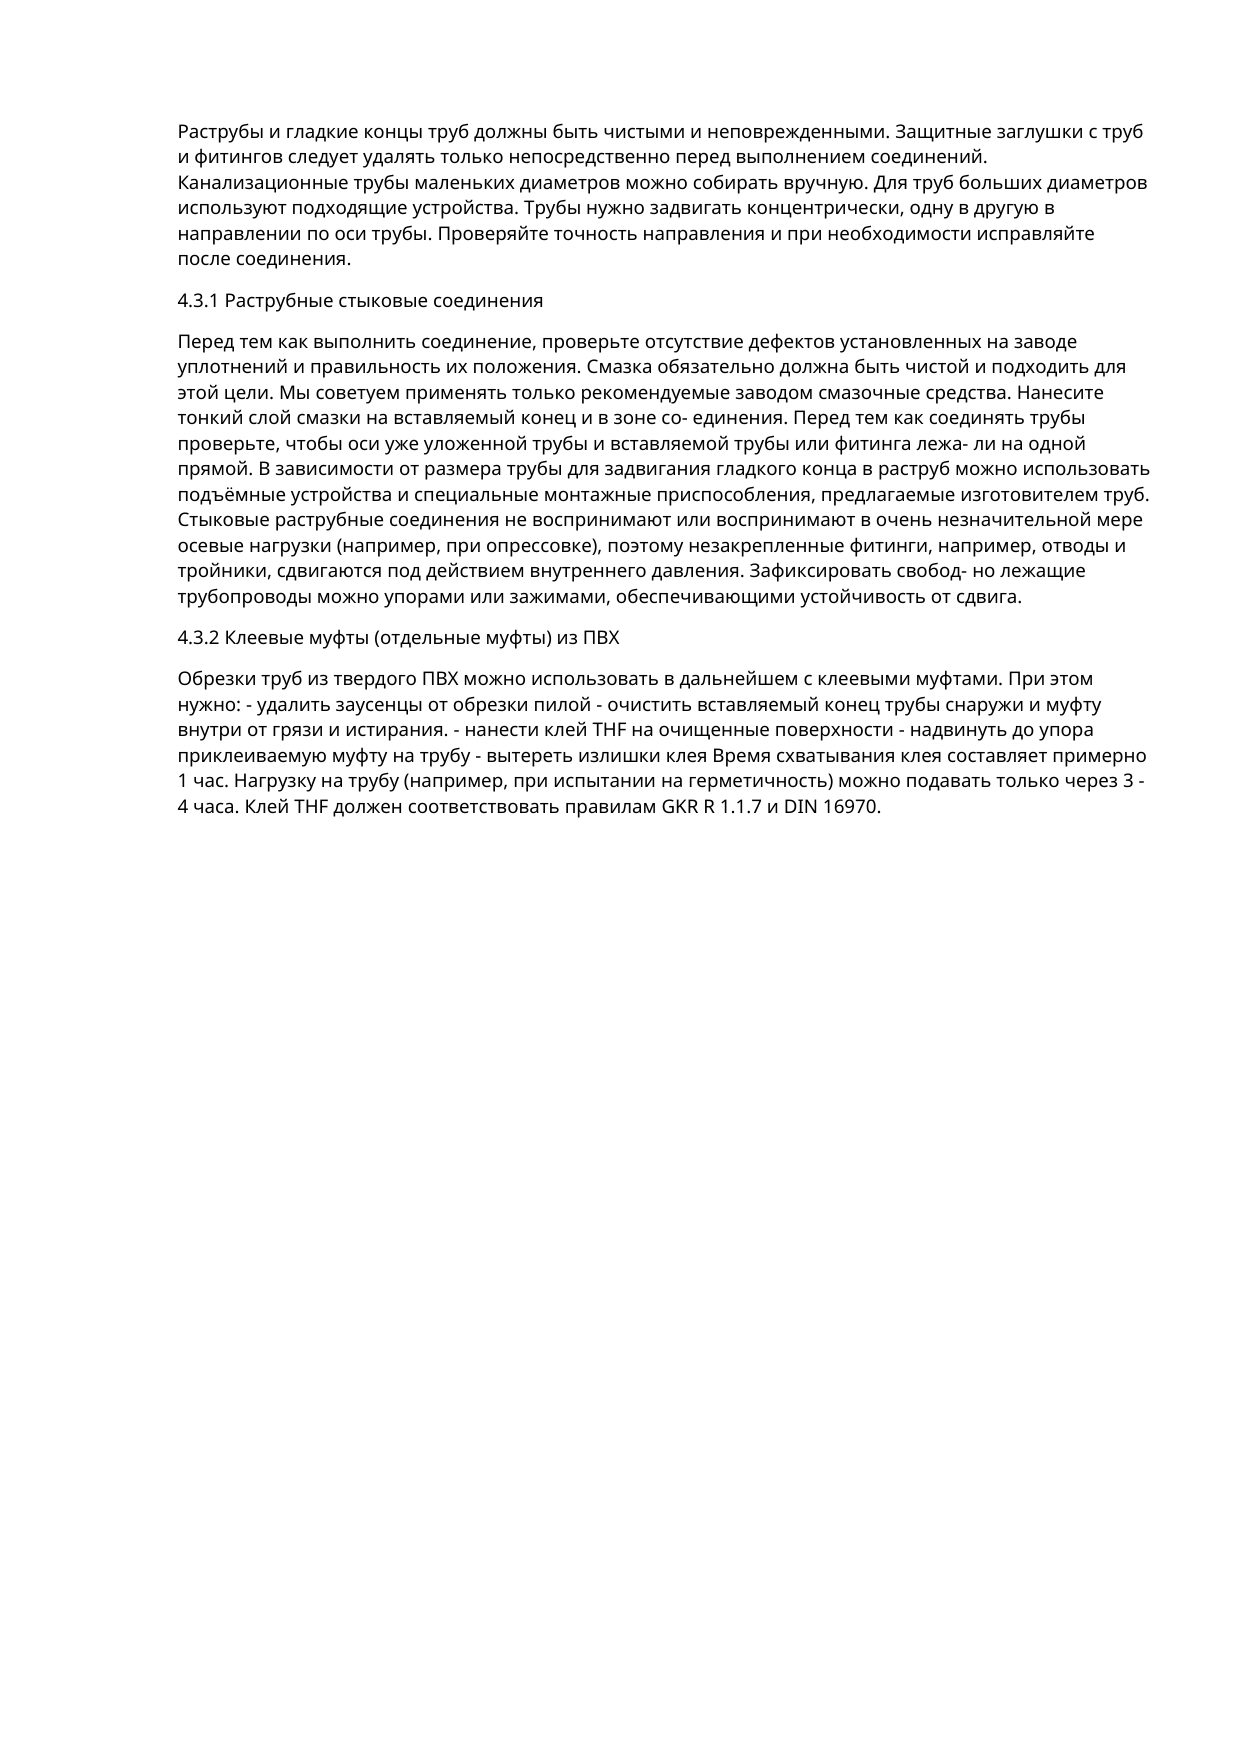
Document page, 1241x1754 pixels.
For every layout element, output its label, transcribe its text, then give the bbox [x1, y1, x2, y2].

text 4.3.2 Клеевые муфты (отдельные муфты) из ПВХ [177, 624, 1152, 650]
text Обрезки труб из твердого ПВХ можно использовать в дальнейшем с клеевыми муфтами. При этом нужно: - удалить заусенцы от обрезки пилой - очистить вставляемый конец трубы снаружи и муфту внутри от грязи и истирания. - нанести клей THF на очищенные поверхности - надвинуть до упора приклеиваемую муфту на трубу - вытереть излишки клея Время схватывания клея составляет примерно 1 час. Нагрузку на трубу (например, при испытании на герметичность) можно подавать только через 3 - 4 часа. Клей THF должен соответствовать правилам GKR R 1.1.7 и DIN 16970. [177, 666, 1152, 819]
text 4.3.1 Раструбные стыковые соединения [177, 287, 1152, 312]
text Перед тем как выполнить соединение, проверьте отсутствие дефектов установленных на заводе уплотнений и правильность их положения. Смазка обязательно должна быть чистой и подходить для этой цели. Мы советуем применять только рекомендуемые заводом смазочные средства. Нанесите тонкий слой смазки на вставляемый конец и в зоне со- единения. Перед тем как соединять трубы проверьте, чтобы оси уже уложенной трубы и вставляемой трубы или фитинга лежа- ли на одной прямой. В зависимости от размера трубы для задвигания гладкого конца в раструб можно использовать подъёмные устройства и специальные монтажные приспособления, предлагаемые изготовителем труб. Стыковые раструбные соединения не воспринимают или воспринимают в очень незначительной мере осевые нагрузки (например, при опрессовке), поэтому незакрепленные фитинги, например, отводы и тройники, сдвигаются под действием внутреннего давления. Зафиксировать свобод- но лежащие трубопроводы можно упорами или зажимами, обеспечивающими устойчивость от сдвига. [177, 328, 1152, 609]
text Раструбы и гладкие концы труб должны быть чистыми и неповрежденными. Защитные заглушки с труб и фитингов следует удалять только непосредственно перед выполнением соединений. Канализационные трубы маленьких диаметров можно собирать вручную. Для труб больших диаметров используют подходящие устройства. Трубы нужно задвигать концентрически, одну в другую в направлении по оси трубы. Проверяйте точность направления и при необходимости исправляйте после соединения. [177, 118, 1152, 271]
